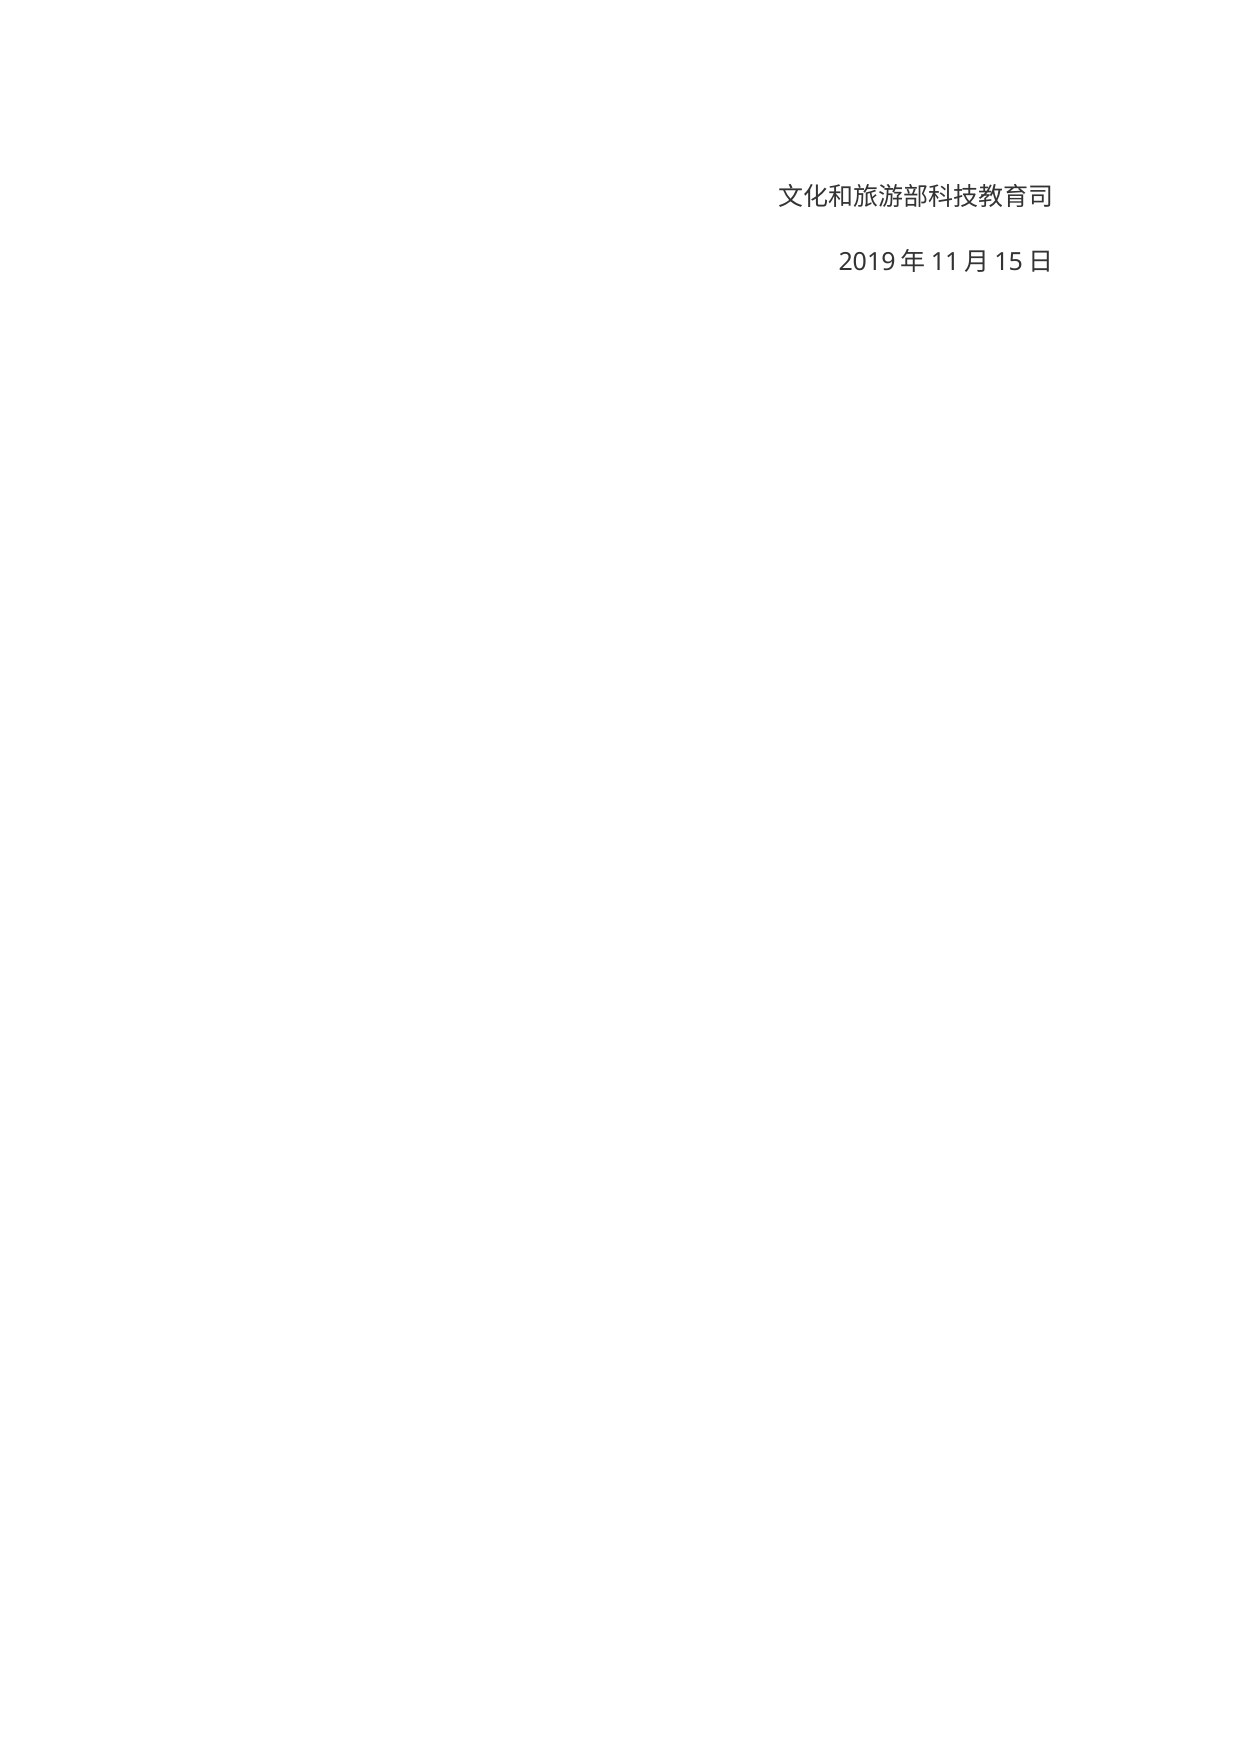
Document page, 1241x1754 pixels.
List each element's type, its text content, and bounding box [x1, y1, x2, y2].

text 2019年11月15日 [187, 227, 1053, 292]
text 文化和旅游部科技教育司 [187, 162, 1053, 227]
